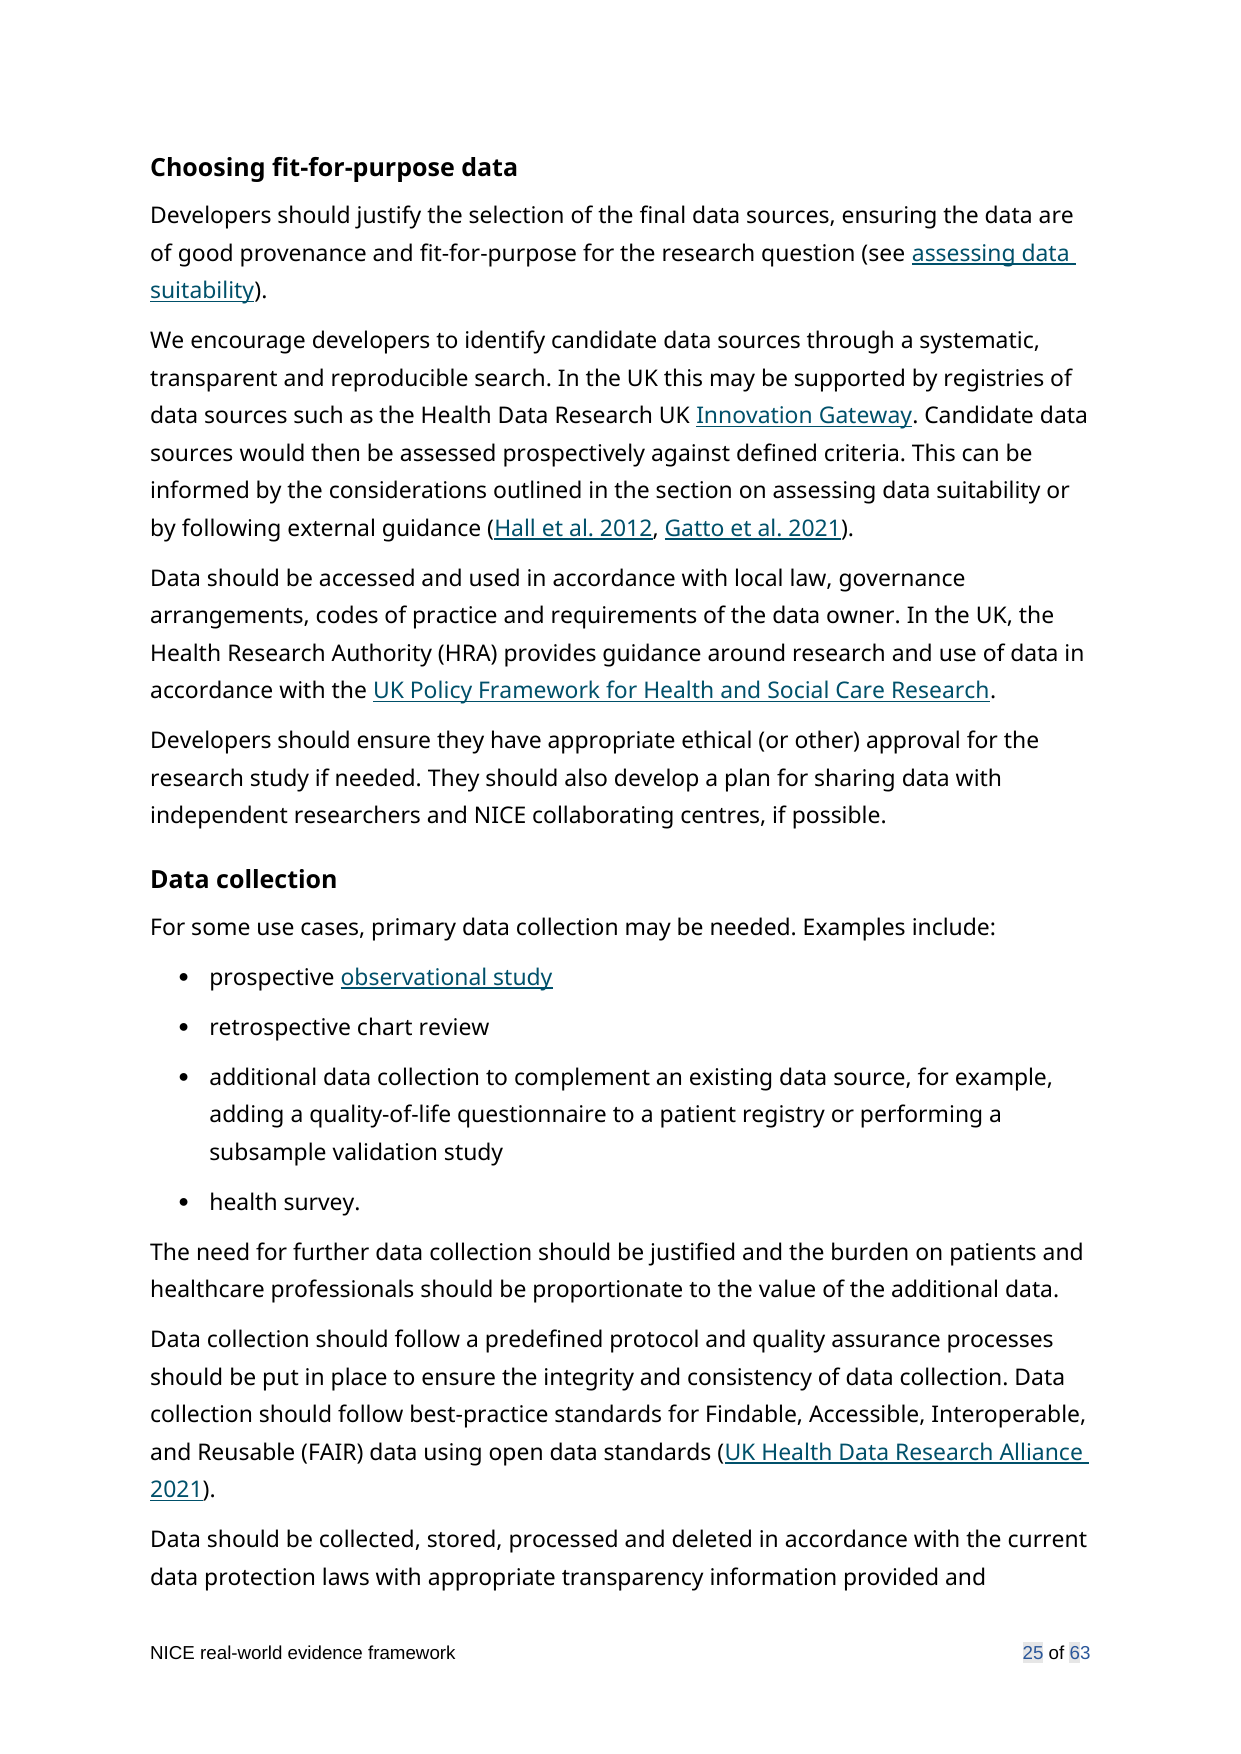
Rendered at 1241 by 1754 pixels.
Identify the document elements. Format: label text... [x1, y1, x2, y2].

text For some use cases, primary data collection may be needed. Examples include: [150, 911, 1090, 942]
text Data should be accessed and used in accordance with local law, governance arrangements, codes of practice and requirements of the data owner. In the UK, the Health Research Authority (HRA) provides guidance around research and use of data in accordance with the UK Policy Framework for Health and Social Care Research. [150, 562, 1090, 705]
text additional data collection to complement an existing data source, for example, adding a quality-of-life questionnaire to a patient registry or performing a subsample validation study [179, 1061, 1090, 1167]
text Developers should ensure they have appropriate ethical (or other) approval for the research study if needed. They should also develop a plan for sharing data with independent researchers and NICE collaborating centres, if possible. [150, 724, 1090, 830]
text health survey. [179, 1186, 1090, 1217]
text We encourage developers to identify candidate data sources through a systematic, transparent and reproducible search. In the UK this may be supported by registries of data sources such as the Health Data Research UK Innovation Gateway. Candidate data sources would then be assessed prospectively against defined criteria. This can be informed by the considerations outlined in the section on assessing data suitability or by following external guidance (Hall et al. 2012, Gatto et al. 2021). [150, 324, 1090, 543]
text prospective observational study [179, 961, 1090, 992]
subtitle Choosing fit-for-purpose data [150, 150, 1090, 184]
text Data collection should follow a predefined protocol and quality assurance processes should be put in place to ensure the integrity and consistency of data collection. Data collection should follow best-practice standards for Findable, Accessible, Interoperable, and Reusable (FAIR) data using open data standards (UK Health Data Research Alliance 2021). [150, 1323, 1090, 1504]
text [150, 1523, 1090, 1592]
text Developers should justify the selection of the final data sources, ensuring the data are of good provenance and fit-for-purpose for the research question (see assessing data suitability). [150, 199, 1090, 305]
subtitle Data collection [150, 862, 1090, 896]
text The need for further data collection should be justified and the burden on patients and healthcare professionals should be proportionate to the value of the additional data. [150, 1236, 1090, 1304]
text retrospective chart review [179, 1011, 1090, 1042]
